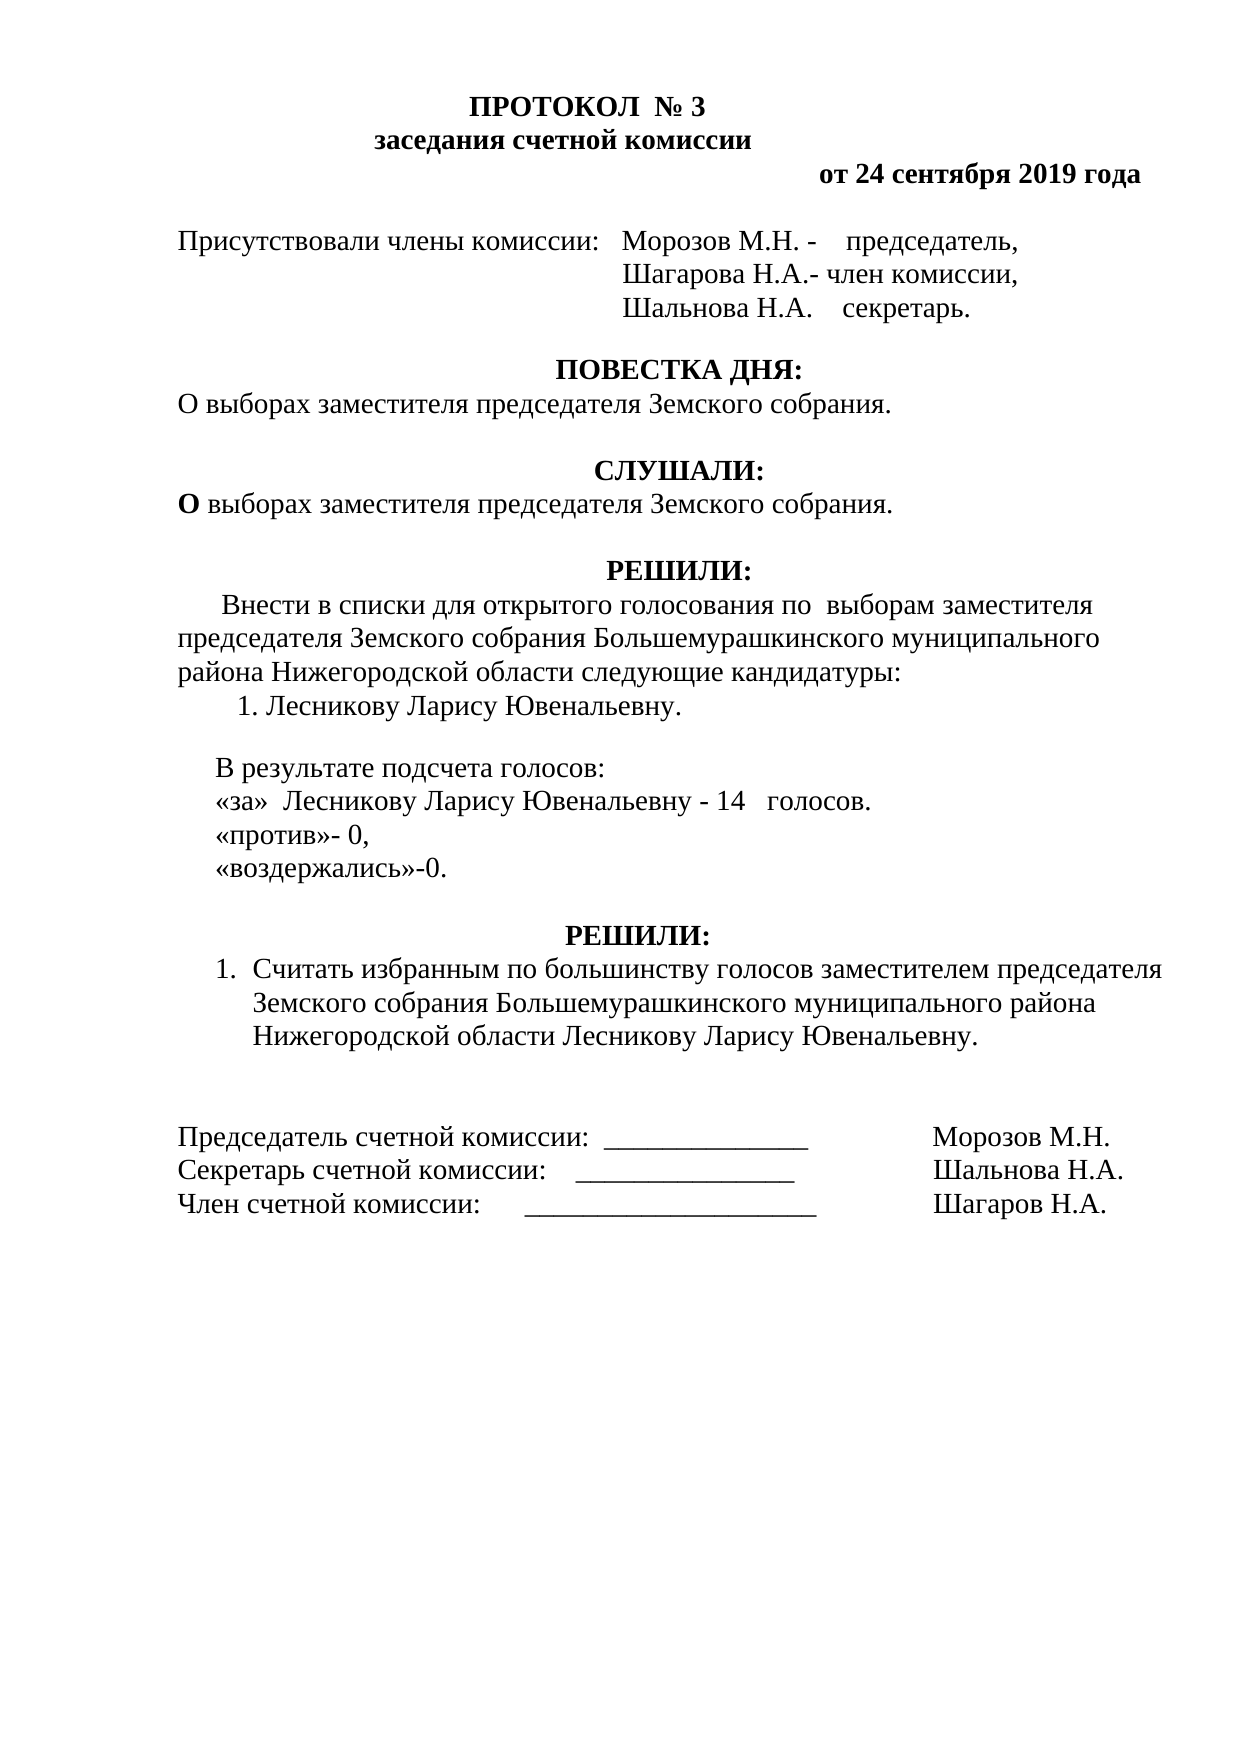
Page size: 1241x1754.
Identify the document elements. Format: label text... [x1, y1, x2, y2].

text 1. Лесникову Ларису Ювенальевну. [215, 688, 1181, 721]
text заседания счетной комиссии [177, 122, 1181, 156]
text ПОВЕСТКА ДНЯ: [177, 352, 1181, 386]
text «воздержались»-0. [215, 851, 1181, 884]
list Считать избранным по большинству голосов заместителем председателя Земского собрания Большемурашкинского муниципального района Нижегородской области Лесникову Ларису Ювенальевну. [215, 951, 1181, 1052]
text Шальнова Н.А. секретарь. [177, 290, 1181, 323]
text О выборах заместителя председателя Земского собрания. [177, 386, 1181, 419]
text Шагарова Н.А.- член комиссии, [177, 256, 1181, 290]
text «за» Лесникову Ларису Ювенальевну - 14 голосов. [215, 783, 1181, 817]
text Присутствовали члены комиссии: Морозов М.Н. - председатель, [177, 223, 1181, 256]
text Внести в списки для открытого голосования по выборам заместителя председателя Земского собрания Большемурашкинского муниципального района Нижегородской области следующие кандидатуры: [177, 587, 1181, 688]
text РЕШИЛИ: [215, 918, 1181, 951]
text О выборах заместителя председателя Земского собрания. [177, 486, 1181, 520]
text Председатель счетной комиссии: ______________ Морозов М.Н. [177, 1119, 1181, 1152]
text В результате подсчета голосов: [215, 750, 1181, 783]
text СЛУШАЛИ: [177, 453, 1181, 486]
text Секретарь счетной комиссии: _______________ Шальнова Н.А. [177, 1152, 1181, 1186]
text ПРОТОКОЛ № 3 [177, 89, 1181, 122]
text РЕШИЛИ: [177, 553, 1181, 587]
text «против»- 0, [215, 817, 1181, 851]
text от 24 сентября 2019 года [177, 156, 1181, 189]
text Член счетной комиссии: ____________________ Шагаров Н.А. [177, 1186, 1181, 1219]
